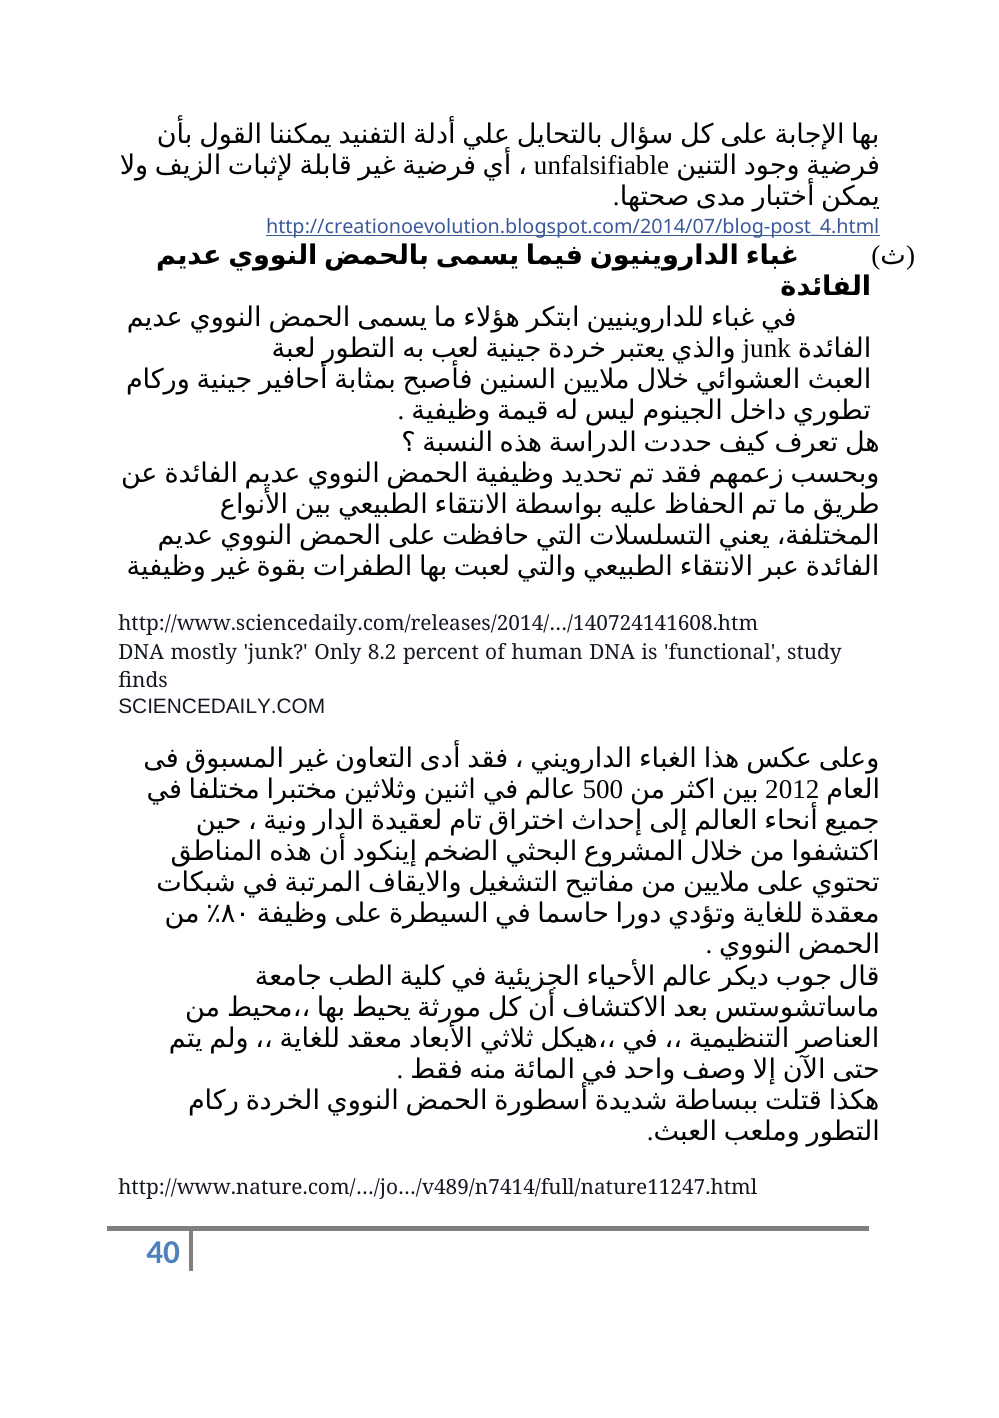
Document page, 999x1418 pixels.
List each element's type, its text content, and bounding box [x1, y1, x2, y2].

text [118, 1147, 880, 1201]
list غباء الداروينيون فيما يسمى بالحمض النووي عديم الفائدة في غباء للداروينيين ابتكر هؤلاء ما يسمى الحمض النووي عديم الفائدة junk والذي يعتبر خردة جينية لعب به التطور لعبة العبث العشوائي خلال ملايين السنين فأصبح بمثابة أحافير جينية وركام تطوري داخل الجينوم ليس له قيمة وظيفية . [118, 239, 871, 426]
text DNA mostly 'junk?' Only 8.2 percent of human DNA is 'functional', study finds [118, 637, 842, 694]
text وبحسب زعمهم فقد تم تحديد وظيفية الحمض النووي عديم الفائدة عن طريق ما تم الحفاظ عليه بواسطة الانتقاء الطبيعي بين الأنواع المختلفة، يعني التسلسلات التي حافظت على الحمض النووي عديم الفائدة عبر الانتقاء الطبيعي والتي لعبت بها الطفرات بقوة غير وظيفية [118, 457, 880, 581]
text وعلى عكس هذا الغباء الدارويني ، فقد أدى التعاون غير المسبوق فى العام 2012 بين اكثر من 500 عالم في اثنين وثلاثين مختبرا مختلفا في جميع أنحاء العالم إلى إحداث اختراق تام لعقيدة الدار ونية ، حين اكتشفوا من خلال المشروع البحثي الضخم إينكود أن هذه المناطق تحتوي على ملايين من مفاتيح التشغيل والايقاف المرتبة في شبكات معقدة للغاية وتؤدي دورا حاسما في السيطرة على وظيفة ٨٠٪ من الحمض النووي . قال جوب ديكر عالم الأحياء الجزيئية في كلية الطب جامعة ماساتشوستس بعد الاكتشاف أن كل مورثة يحيط بها ،،محيط من العناصر التنظيمية ،، في ،،هيكل ثلاثي الأبعاد معقد للغاية ،، ولم يتم حتى الآن إلا وصف واحد في المائة منه فقط . هكذا قتلت ببساطة شديدة أسطورة الحمض النووي الخردة ركام التطور وملعب العبث. [118, 742, 880, 1147]
text SCIENCEDAILY.COM [118, 694, 880, 718]
text هل تعرف كيف حددت الدراسة هذه النسبة ؟ [118, 426, 880, 457]
text http://www.sciencedaily.com/releases/2014/…/140724141608.htm [118, 581, 842, 637]
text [118, 118, 880, 239]
